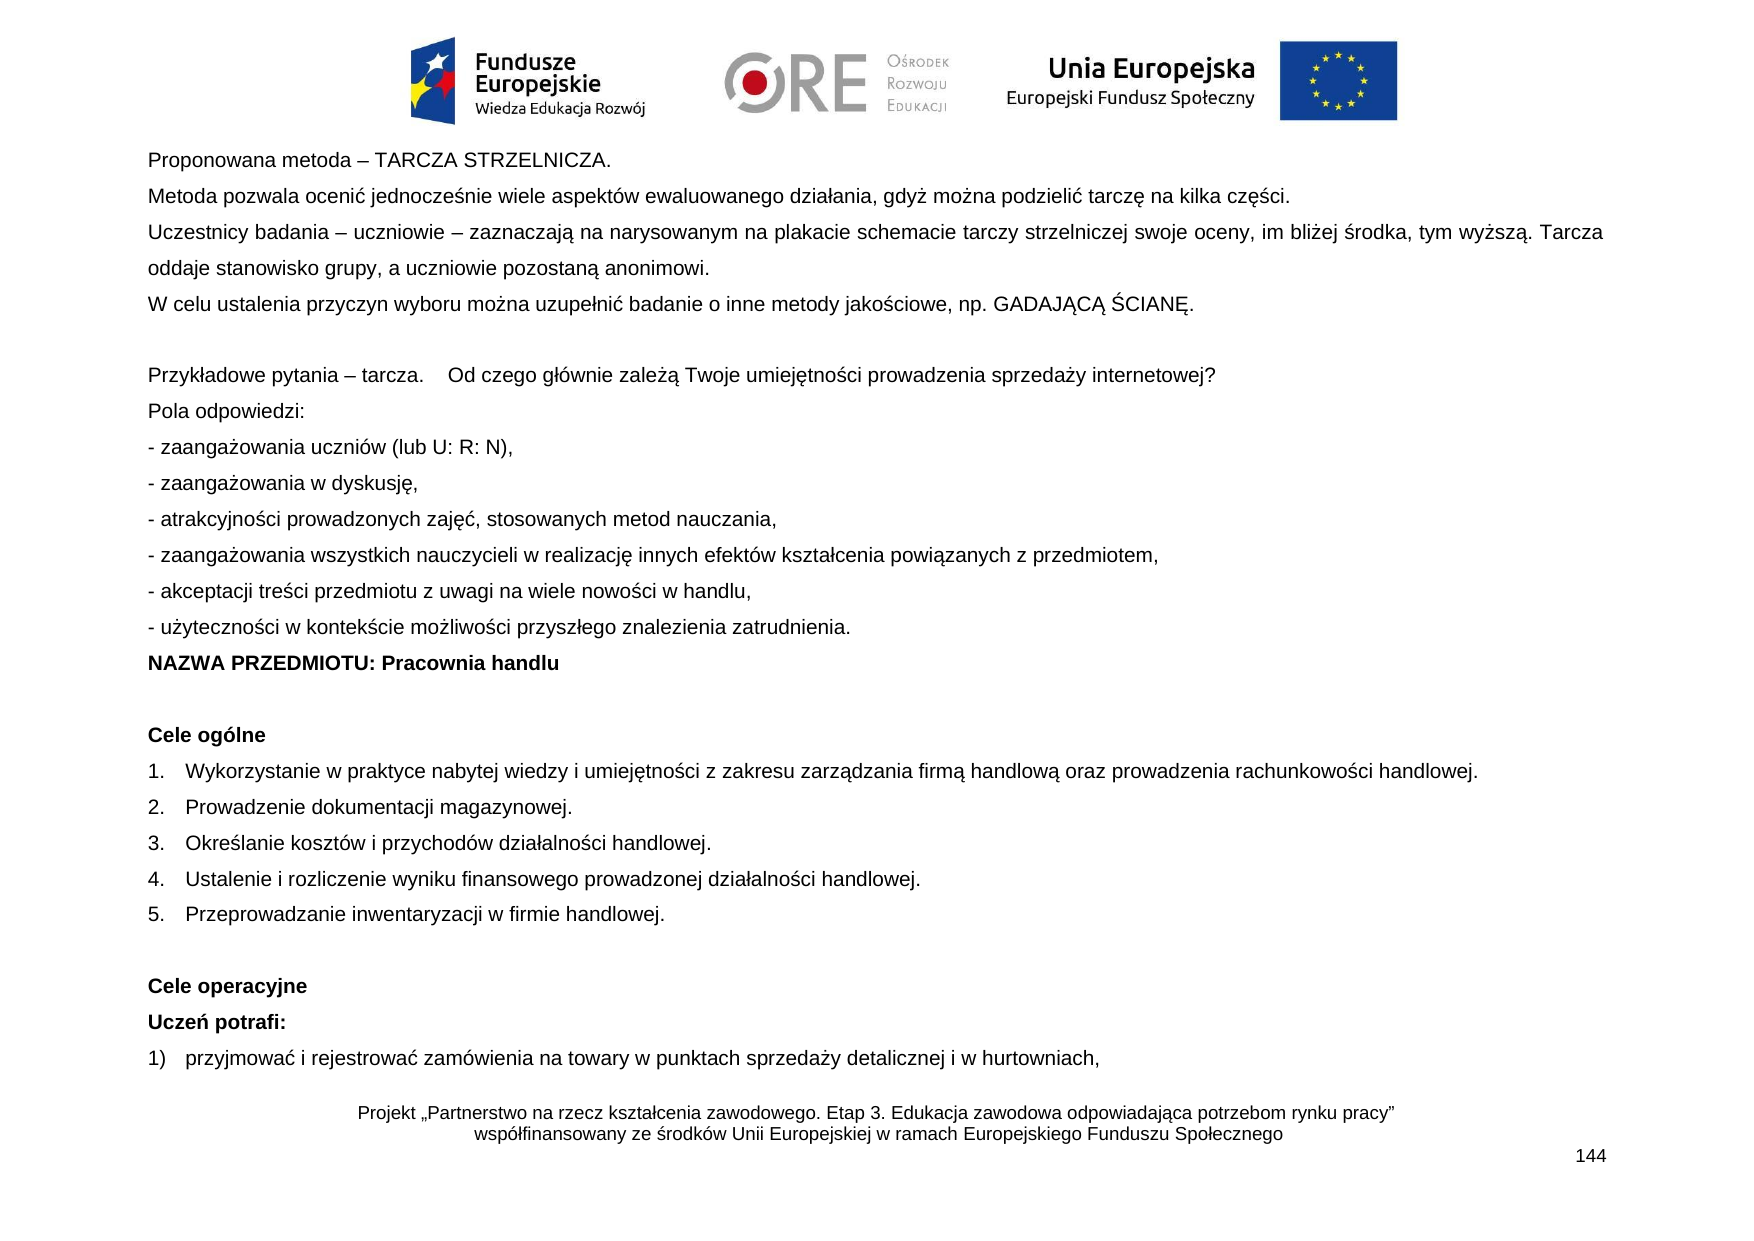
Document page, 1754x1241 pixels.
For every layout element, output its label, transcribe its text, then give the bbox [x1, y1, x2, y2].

text - użyteczności w kontekście możliwości przyszłego znalezienia zatrudnienia. [148, 615, 1606, 639]
text - atrakcyjności prowadzonych zajęć, stosowanych metod nauczania, [148, 507, 1606, 531]
list przyjmować i rejestrować zamówienia na towary w punktach sprzedaży detalicznej i w hurtowniach, [148, 1046, 1606, 1070]
text Uczestnicy badania – uczniowie – zaznaczają na narysowanym na plakacie schemacie tarczy strzelniczej swoje oceny, im bliżej środka, tym wyższą. Tarcza oddaje stanowisko grupy, a uczniowie pozostaną anonimowi. [148, 219, 1606, 279]
text Proponowana metoda – TARCZA STRZELNICZA. [148, 148, 1606, 172]
list Określanie kosztów i przychodów działalności handlowej. [148, 830, 1606, 854]
text - zaangażowania uczniów (lub U: R: N), [148, 435, 1606, 459]
text W celu ustalenia przyczyn wyboru można uzupełnić badanie o inne metody jakościowe, np. GADAJĄCĄ ŚCIANĘ. [148, 291, 1606, 315]
text - zaangażowania wszystkich nauczycieli w realizację innych efektów kształcenia powiązanych z przedmiotem, [148, 543, 1606, 567]
text - akceptacji treści przedmiotu z uwagi na wiele nowości w handlu, [148, 579, 1606, 603]
text Pola odpowiedzi: [148, 399, 1606, 423]
picture [389, 15, 1424, 146]
text Uczeń potrafi: [148, 1010, 1606, 1034]
text NAZWA PRZEDMIOTU: Pracownia handlu [148, 651, 1606, 675]
text Cele operacyjne [148, 974, 1606, 998]
list Prowadzenie dokumentacji magazynowej. [148, 794, 1606, 818]
list Przeprowadzanie inwentaryzacji w firmie handlowej. [148, 902, 1606, 926]
text Przykładowe pytania – tarcza. Od czego głównie zależą Twoje umiejętności prowadzenia sprzedaży internetowej? [148, 363, 1606, 387]
text - zaangażowania w dyskusję, [148, 471, 1606, 495]
text Metoda pozwala ocenić jednocześnie wiele aspektów ewaluowanego działania, gdyż można podzielić tarczę na kilka części. [148, 183, 1606, 207]
text Cele ogólne [148, 723, 1606, 747]
list Ustalenie i rozliczenie wyniku finansowego prowadzonej działalności handlowej. [148, 866, 1606, 890]
list Wykorzystanie w praktyce nabytej wiedzy i umiejętności z zakresu zarządzania firmą handlową oraz prowadzenia rachunkowości handlowej. [148, 758, 1606, 782]
